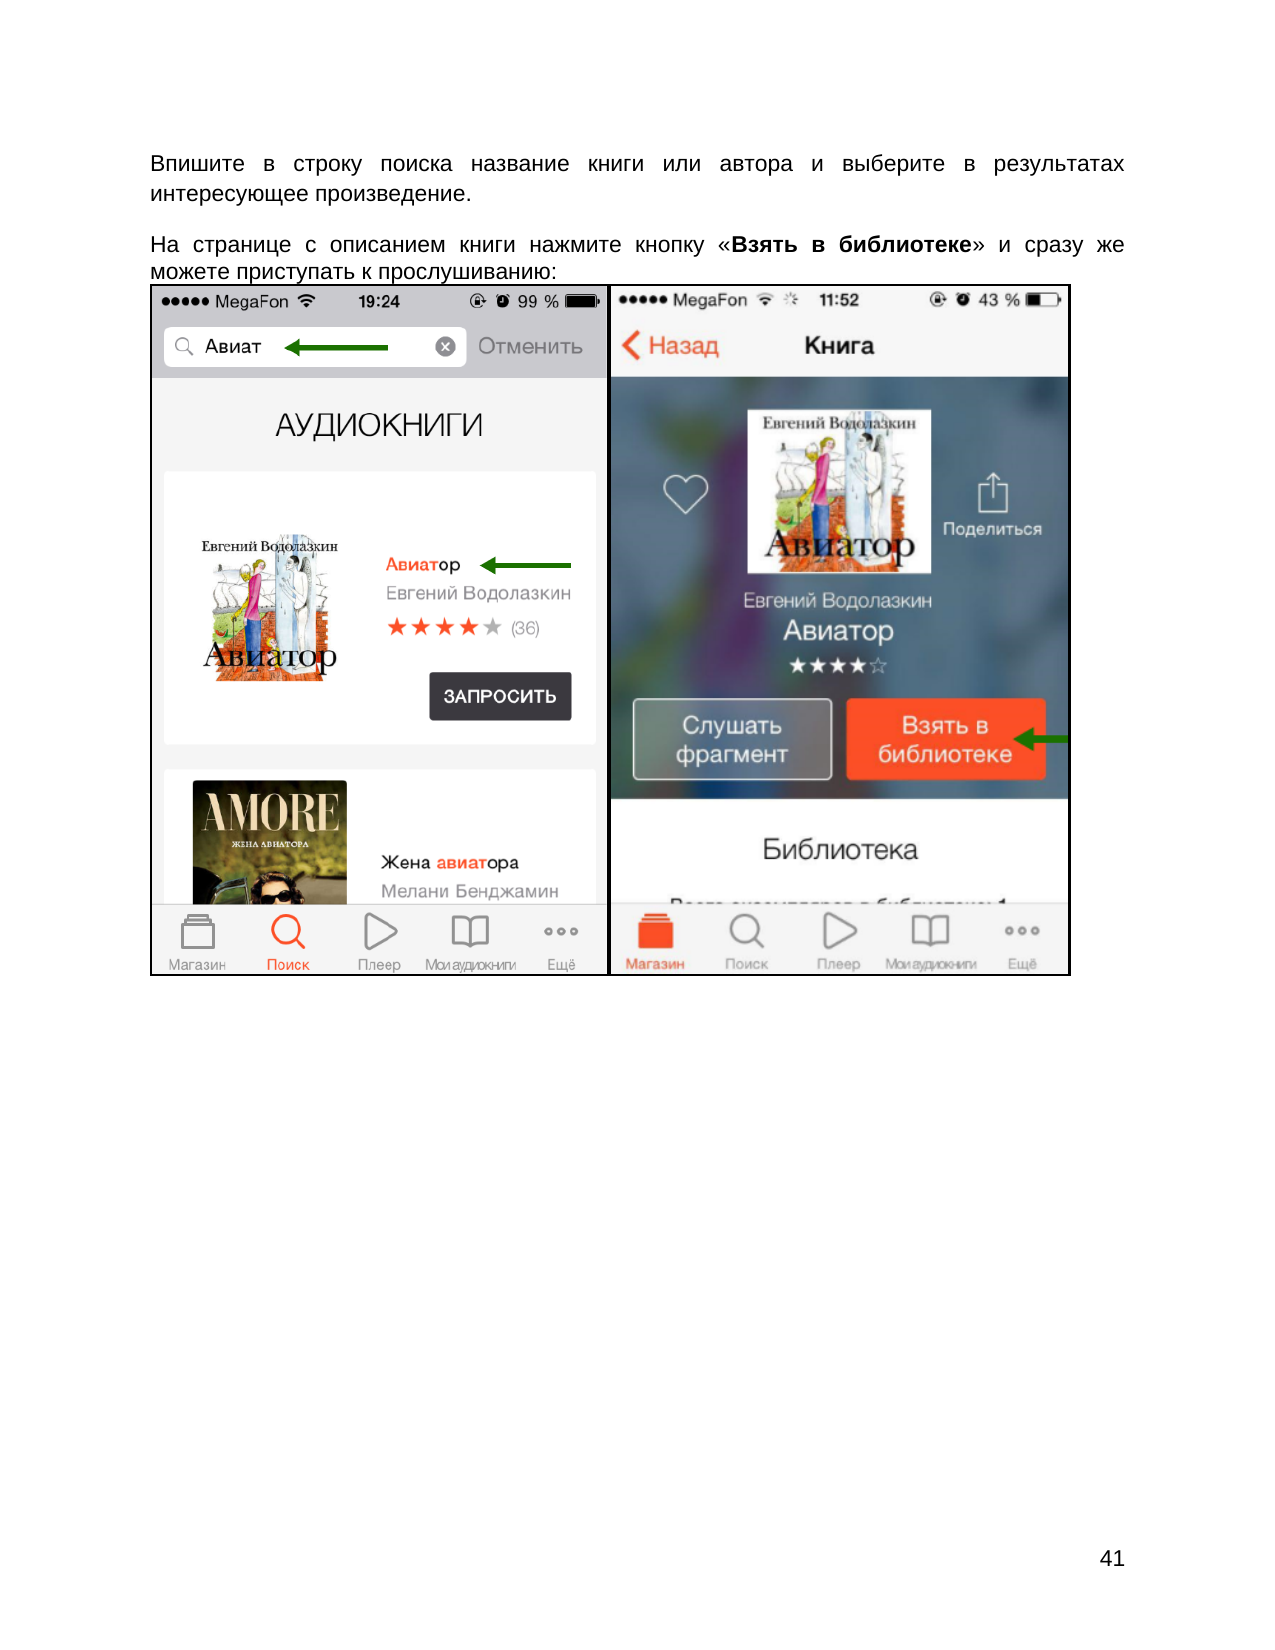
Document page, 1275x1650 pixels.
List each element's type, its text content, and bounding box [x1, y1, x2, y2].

text Впишите в строку поиска название книги или автора и выберите в результатах интересующее произведение. [150, 150, 1125, 207]
picture [152, 286, 607, 974]
text На странице с описанием книги нажмите кнопку «Взять в библиотеке» и сразу же можете приступать к прослушиванию: [150, 231, 1125, 284]
picture [611, 286, 1068, 974]
